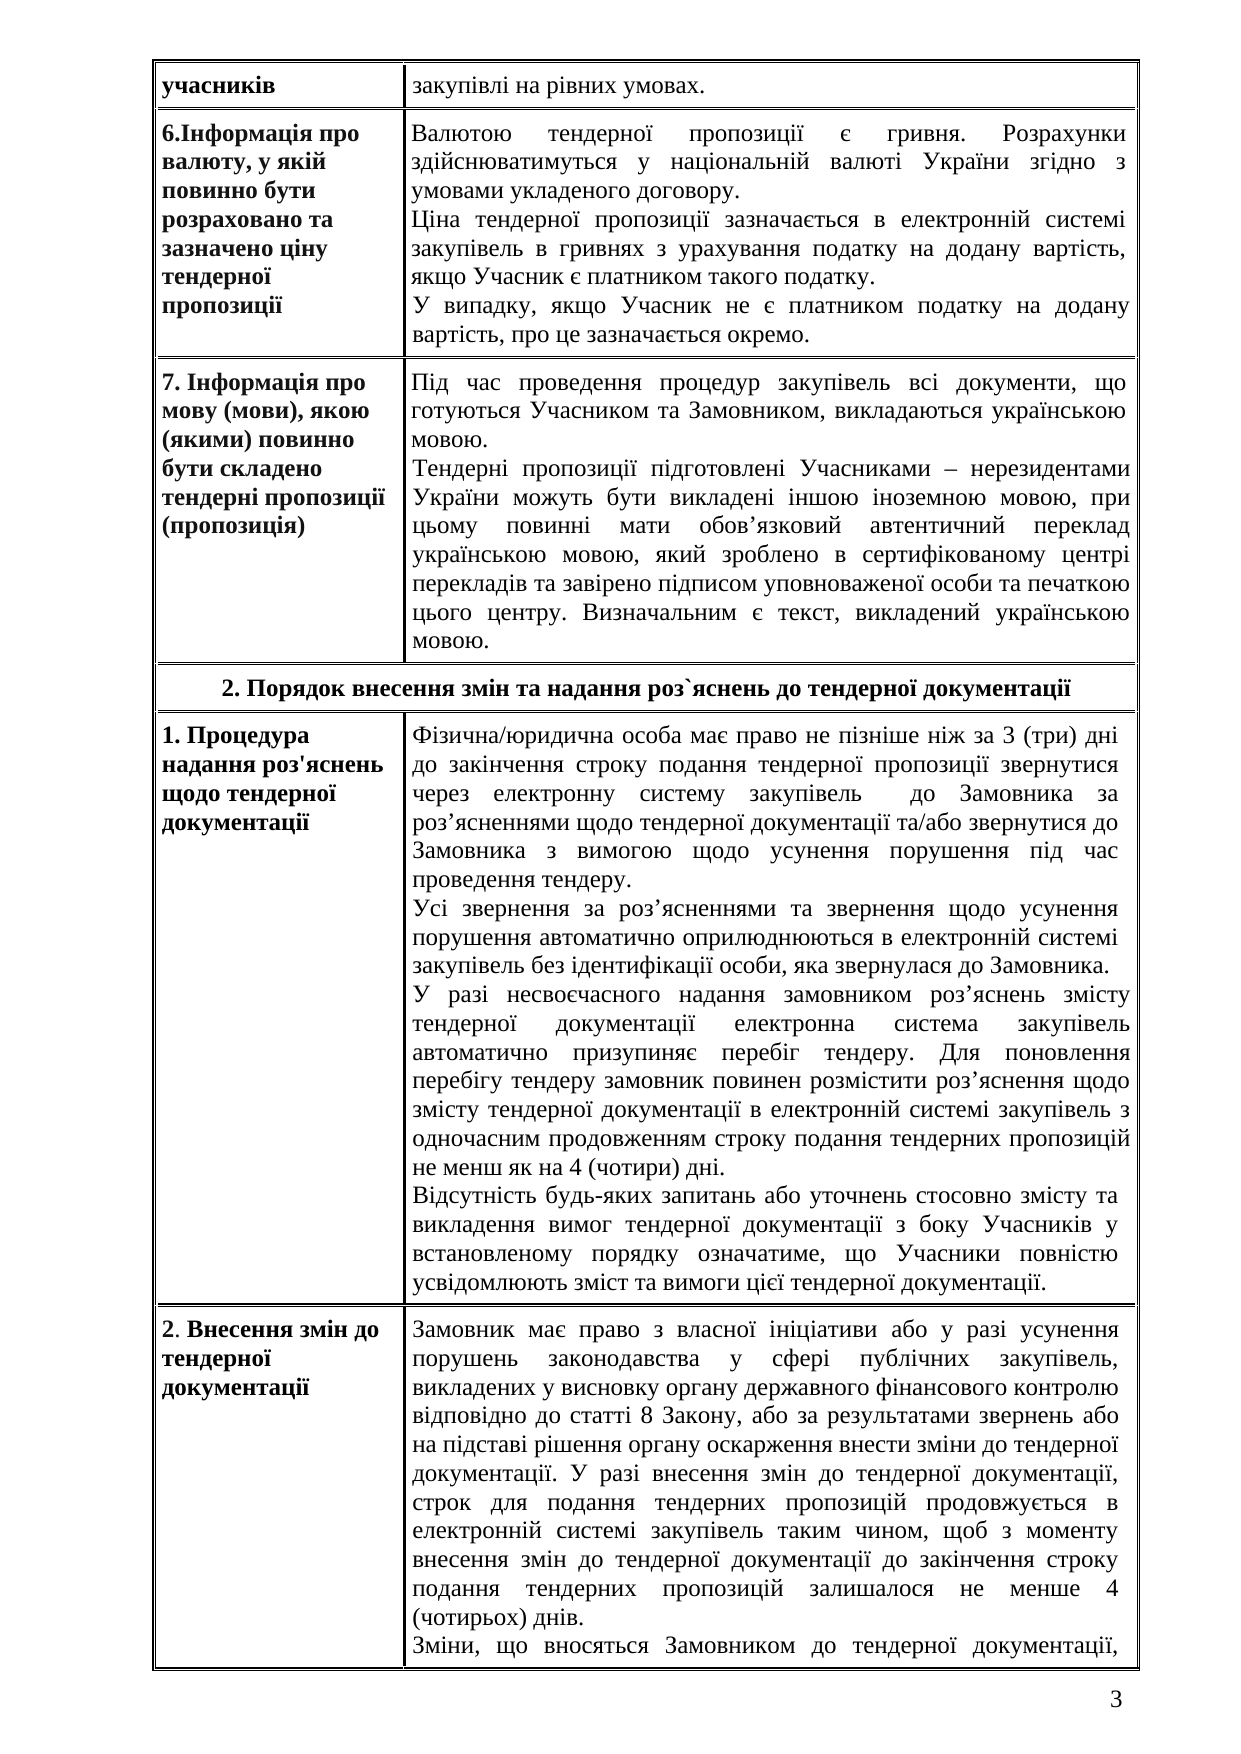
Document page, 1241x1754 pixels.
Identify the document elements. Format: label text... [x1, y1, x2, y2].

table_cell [404, 63, 1137, 107]
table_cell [156, 61, 404, 107]
table_cell 6.Інформація про валюту, у якій повинно бути розраховано та зазначено ціну тендерної пропозиції [154, 107, 404, 356]
table_cell Фізична/юридична особа має право не пізніше ніж за 3 (три) дні до закінчення строку подання тендерної пропозиції звернутися через електронну систему закупівель до Замовника за роз’ясненнями щодо тендерної документації та/або звернутися до Замовника з вимогою щодо усунення порушення під час проведення тендеру. Усі звернення за роз’ясненнями та звернення щодо усунення порушення автоматично оприлюднюються в електронній системі закупівель без ідентифікації особи, яка звернулася до Замовника. У разі несвоєчасного надання замовником роз’яснень змісту тендерної документації електронна система закупівель автоматично призупиняє перебіг тендеру. Для поновлення перебігу тендеру замовник повинен розмістити роз’яснення щодо змісту тендерної документації в електронній системі закупівель з одночасним продовженням строку подання тендерних пропозицій не менш як на 4 (чотири) дні. Відсутність будь-яких запитань або уточнень стосовно змісту та викладення вимог тендерної документації з боку Учасників у встановленому порядку означатиме, що Учасники повністю усвідомлюють зміст та вимоги цієї тендерної документації. [406, 710, 1137, 1303]
table_cell Під час проведення процедур закупівель всі документи, що готуються Учасником та Замовником, викладаються українською мовою. Тендерні пропозиції підготовлені Учасниками – нерезидентами України можуть бути викладені іншою іноземною мовою, при цьому повинні мати обов’язковий автентичний переклад українською мовою, який зроблено в сертифікованому центрі перекладів та завірено підписом уповноваженої особи та печаткою цього центру. Визначальним є текст, викладений українською мовою. [404, 356, 1138, 662]
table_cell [156, 1303, 404, 1667]
table_cell 1. Процедура надання роз'яснень щодо тендерної документації [156, 710, 403, 1303]
table_cell 7. Інформація про мову (мови), якою (якими) повинно бути складено тендерні пропозиції (пропозиція) [154, 356, 404, 662]
table_cell Валютою тендерної пропозиції є гривня. Розрахунки здійснюватимуться у національній валюті України згідно з умовами укладеного договору. Ціна тендерної пропозиції зазначається в електронній системі закупівель в гривнях з урахування податку на додану вартість, якщо Учасник є платником такого податку. У випадку, якщо Учасник не є платником податку на додану вартість, про це зазначається окремо. [404, 107, 1138, 356]
table_cell 2. Порядок внесення змін та надання роз`яснень до тендерної документації [154, 662, 1138, 709]
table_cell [404, 1303, 1137, 1667]
